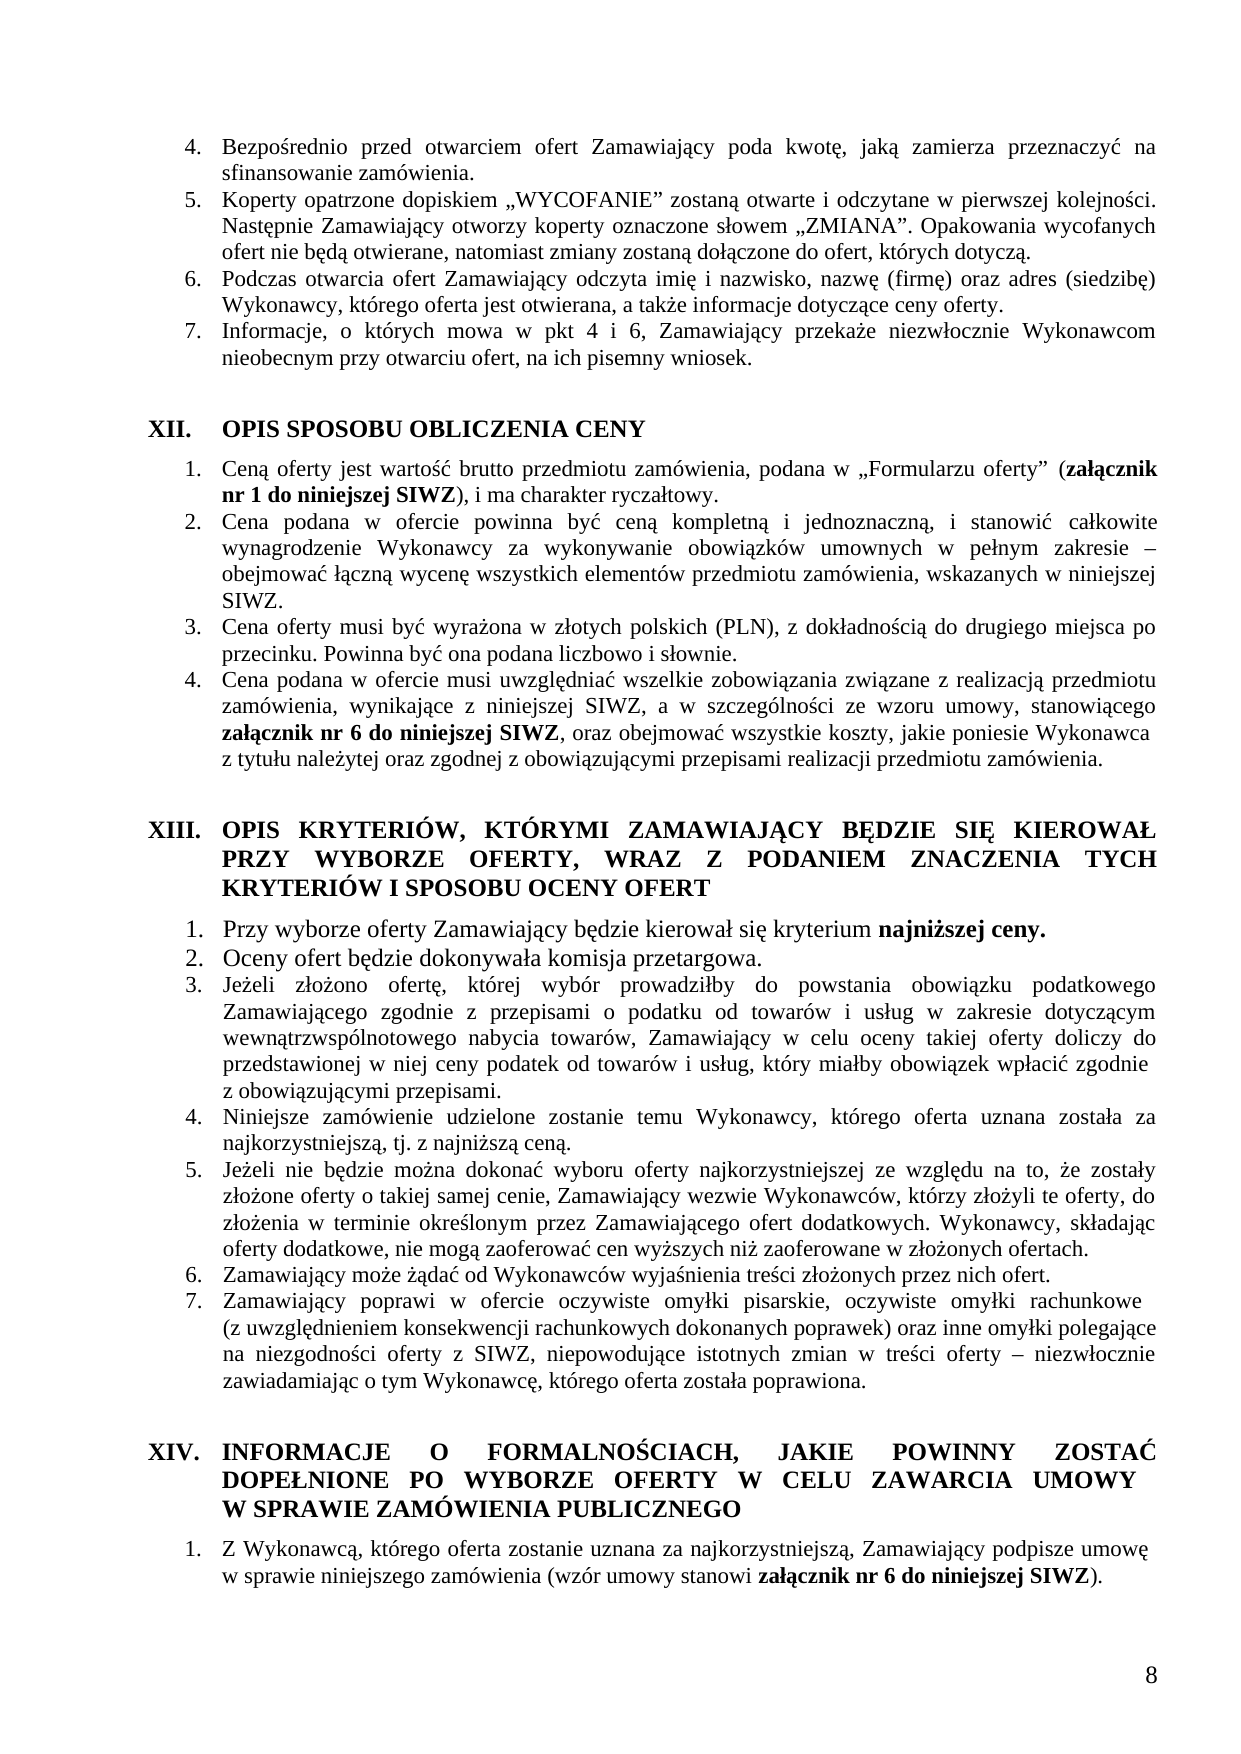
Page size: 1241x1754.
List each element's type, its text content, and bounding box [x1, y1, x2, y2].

list Cena podana w ofercie powinna być ceną kompletną i jednoznaczną, i stanowić całkowite wynagrodzenie Wykonawcy za wykonywanie obowiązków umownych w pełnym zakresie – obejmować łączną wycenę wszystkich elementów przedmiotu zamówienia, wskazanych w niniejszej SIWZ. [184, 508, 1157, 613]
list Cena podana w ofercie musi uwzględniać wszelkie zobowiązania związane z realizacją przedmiotu zamówienia, wynikające z niniejszej SIWZ, a w szczególności ze wzoru umowy, stanowiącego załącznik nr 6 do niniejszej SIWZ, oraz obejmować wszystkie koszty, jakie poniesie Wykonawca z tytułu należytej oraz zgodnej z obowiązującymi przepisami realizacji przedmiotu zamówienia. [184, 666, 1157, 771]
list Zamawiający poprawi w ofercie oczywiste omyłki pisarskie, oczywiste omyłki rachunkowe (z uwzględnieniem konsekwencji rachunkowych dokonanych poprawek) oraz inne omyłki polegające na niezgodności oferty z SIWZ, niepowodujące istotnych zmian w treści oferty – niezwłocznie zawiadamiając o tym Wykonawcę, którego oferta została poprawiona. [185, 1288, 1157, 1393]
list Przy wyborze oferty Zamawiający będzie kierował się kryterium najniższej ceny. [185, 914, 1157, 943]
list Niniejsze zamówienie udzielone zostanie temu Wykonawcy, którego oferta uznana została za najkorzystniejszą, tj. z najniższą ceną. [185, 1103, 1157, 1156]
list Z Wykonawcą, którego oferta zostanie uznana za najkorzystniejszą, Zamawiający podpisze umowę w sprawie niniejszego zamówienia (wzór umowy stanowi załącznik nr 6 do niniejszej SIWZ). [184, 1536, 1157, 1588]
list Zamawiający może żądać od Wykonawców wyjaśnienia treści złożonych przez nich ofert. [185, 1261, 1157, 1288]
list Oceny ofert będzie dokonywała komisja przetargowa. [185, 943, 1157, 971]
list Informacje, o których mowa w pkt 4 i 6, Zamawiający przekaże niezwłocznie Wykonawcom nieobecnym przy otwarciu ofert, na ich pisemny wniosek. [184, 317, 1157, 370]
list OPIS KRYTERIÓW, KTÓRYMI ZAMAWIAJĄCY BĘDZIE SIĘ KIEROWAŁ PRZY WYBORZE OFERTY, WRAZ Z PODANIEM ZNACZENIA TYCH KRYTERIÓW I SPOSOBU OCENY OFERT [148, 815, 1157, 901]
list OPIS SPOSOBU OBLICZENIA CENY [148, 414, 1157, 443]
list Cena oferty musi być wyrażona w złotych polskich (PLN), z dokładnością do drugiego miejsca po przecinku. Powinna być ona podana liczbowo i słownie. [184, 613, 1157, 666]
list Jeżeli nie będzie można dokonać wyboru oferty najkorzystniejszej ze względu na to, że zostały złożone oferty o takiej samej cenie, Zamawiający wezwie Wykonawców, którzy złożyli te oferty, do złożenia w terminie określonym przez Zamawiającego ofert dodatkowych. Wykonawcy, składając oferty dodatkowe, nie mogą zaoferować cen wyższych niż zaoferowane w złożonych ofertach. [185, 1156, 1157, 1261]
list Ceną oferty jest wartość brutto przedmiotu zamówienia, podana w „Formularzu oferty” (załącznik nr 1 do niniejszej SIWZ), i ma charakter ryczałtowy. [184, 455, 1157, 508]
list Podczas otwarcia ofert Zamawiający odczyta imię i nazwisko, nazwę (firmę) oraz adres (siedzibę) Wykonawcy, którego oferta jest otwierana, a także informacje dotyczące ceny oferty. [184, 265, 1157, 317]
list Jeżeli złożono ofertę, której wybór prowadziłby do powstania obowiązku podatkowego Zamawiającego zgodnie z przepisami o podatku od towarów i usług w zakresie dotyczącym wewnątrzwspólnotowego nabycia towarów, Zamawiający w celu oceny takiej oferty doliczy do przedstawionej w niej ceny podatek od towarów i usług, który miałby obowiązek wpłacić zgodnie z obowiązującymi przepisami. [185, 971, 1157, 1103]
list INFORMACJE O FORMALNOŚCIACH, JAKIE POWINNY ZOSTAĆ DOPEŁNIONE PO WYBORZE OFERTY W CELU ZAWARCIA UMOWY W SPRAWIE ZAMÓWIENIA PUBLICZNEGO [148, 1437, 1157, 1523]
list Bezpośrednio przed otwarciem ofert Zamawiający poda kwotę, jaką zamierza przeznaczyć na sfinansowanie zamówienia. [184, 133, 1157, 186]
list Koperty opatrzone dopiskiem „WYCOFANIE” zostaną otwarte i odczytane w pierwszej kolejności. Następnie Zamawiający otworzy koperty oznaczone słowem „ZMIANA”. Opakowania wycofanych ofert nie będą otwierane, natomiast zmiany zostaną dołączone do ofert, których dotyczą. [184, 186, 1157, 265]
